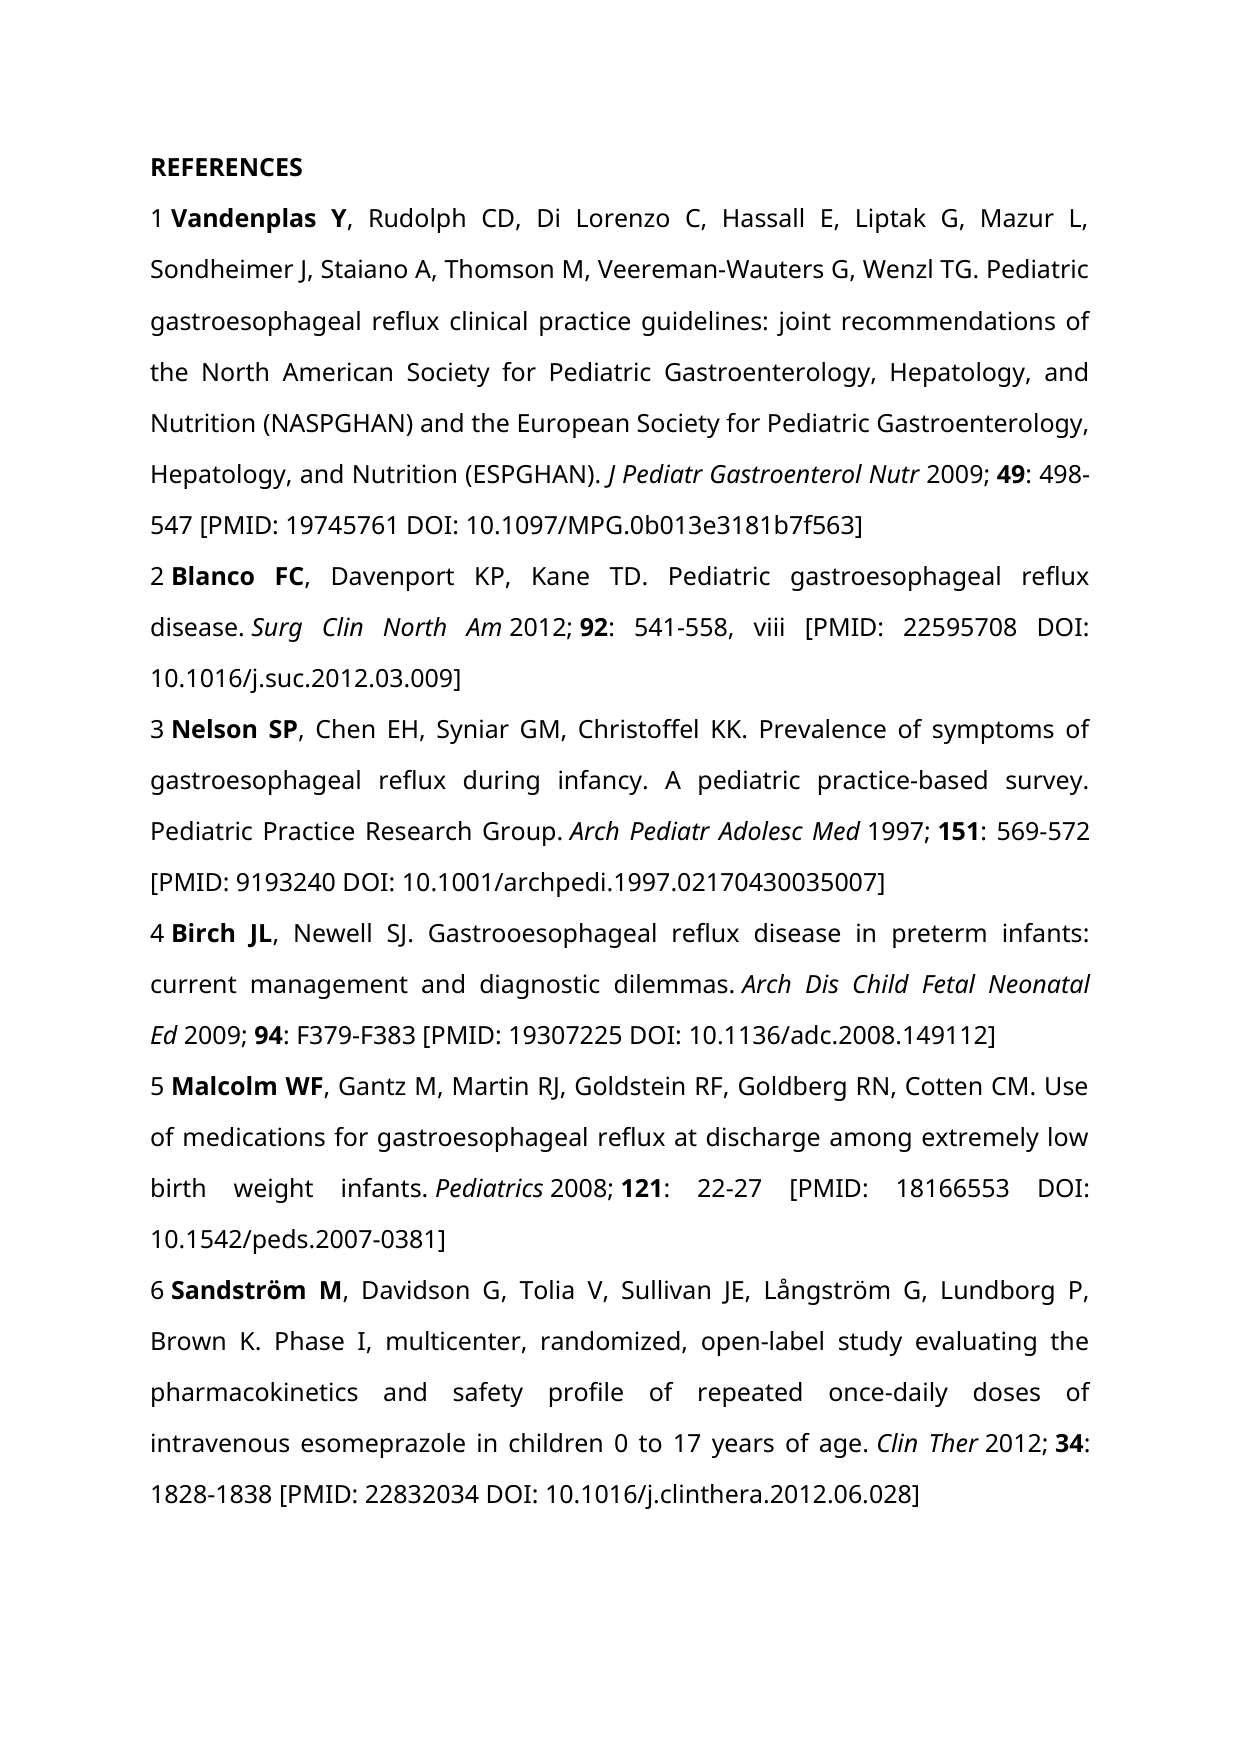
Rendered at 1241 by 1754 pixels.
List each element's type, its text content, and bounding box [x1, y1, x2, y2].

text REFERENCES [150, 150, 1090, 184]
text 6 Sandström M, Davidson G, Tolia V, Sullivan JE, Långström G, Lundborg P, Brown K. Phase I, multicenter, randomized, open-label study evaluating the pharmacokinetics and safety profile of repeated once-daily doses of intravenous esomeprazole in children 0 to 17 years of age. Clin Ther 2012; 34: 1828-1838 [PMID: 22832034 DOI: 10.1016/j.clinthera.2012.06.028] [150, 1273, 1090, 1511]
text 2 Blanco FC, Davenport KP, Kane TD. Pediatric gastroesophageal reflux disease. Surg Clin North Am 2012; 92: 541-558, viii [PMID: 22595708 DOI: 10.1016/j.suc.2012.03.009] [150, 558, 1090, 694]
text 4 Birch JL, Newell SJ. Gastrooesophageal reflux disease in preterm infants: current management and diagnostic dilemmas. Arch Dis Child Fetal Neonatal Ed 2009; 94: F379-F383 [PMID: 19307225 DOI: 10.1136/adc.2008.149112] [150, 916, 1090, 1052]
text 3 Nelson SP, Chen EH, Syniar GM, Christoffel KK. Prevalence of symptoms of gastroesophageal reflux during infancy. A pediatric practice-based survey. Pediatric Practice Research Group. Arch Pediatr Adolesc Med 1997; 151: 569-572 [PMID: 9193240 DOI: 10.1001/archpedi.1997.02170430035007] [150, 711, 1090, 899]
text 5 Malcolm WF, Gantz M, Martin RJ, Goldstein RF, Goldberg RN, Cotten CM. Use of medications for gastroesophageal reflux at discharge among extremely low birth weight infants. Pediatrics 2008; 121: 22-27 [PMID: 18166553 DOI: 10.1542/peds.2007-0381] [150, 1069, 1090, 1256]
text 1 Vandenplas Y, Rudolph CD, Di Lorenzo C, Hassall E, Liptak G, Mazur L, Sondheimer J, Staiano A, Thomson M, Veereman-Wauters G, Wenzl TG. Pediatric gastroesophageal reflux clinical practice guidelines: joint recommendations of the North American Society for Pediatric Gastroenterology, Hepatology, and Nutrition (NASPGHAN) and the European Society for Pediatric Gastroenterology, Hepatology, and Nutrition (ESPGHAN). J Pediatr Gastroenterol Nutr 2009; 49: 498-547 [PMID: 19745761 DOI: 10.1097/MPG.0b013e3181b7f563] [150, 201, 1090, 541]
